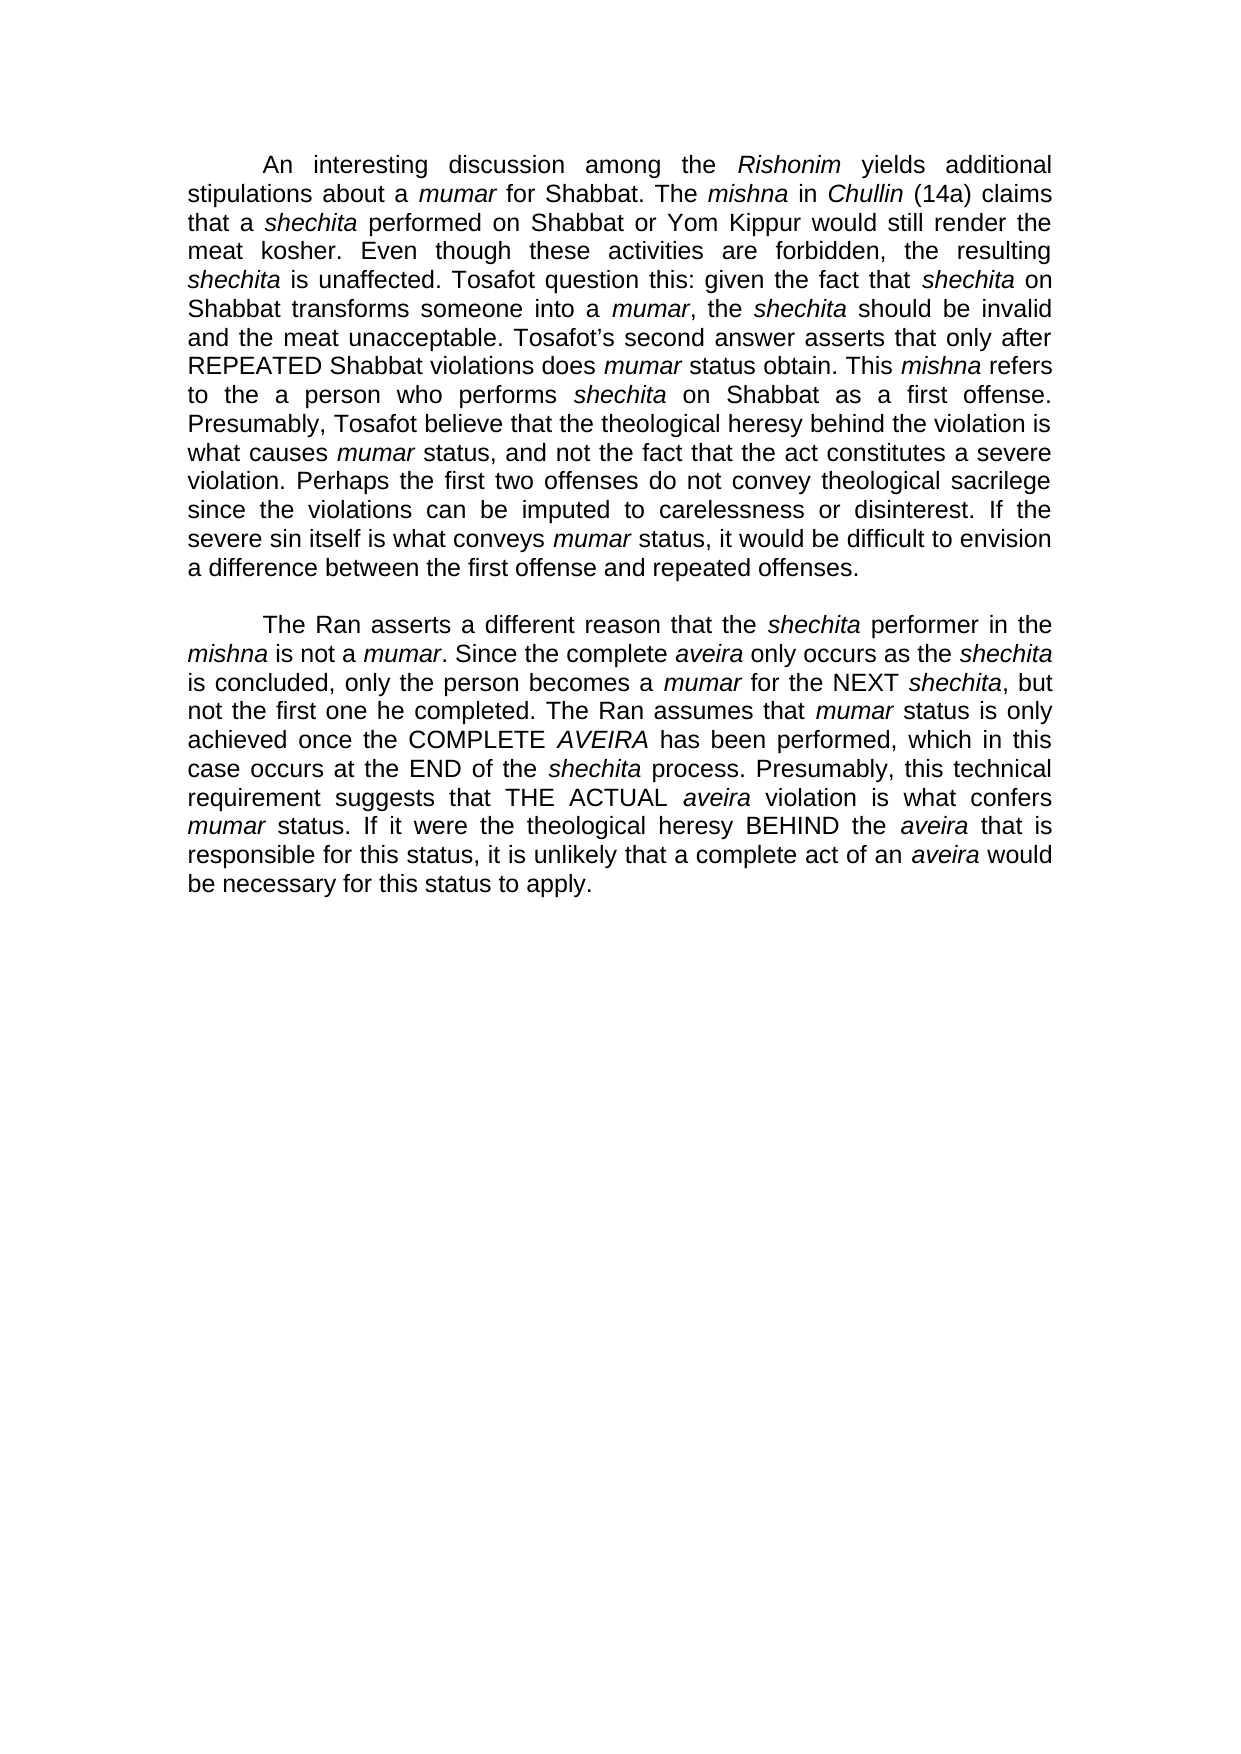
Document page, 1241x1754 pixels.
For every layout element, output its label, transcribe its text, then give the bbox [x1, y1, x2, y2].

text An interesting discussion among the Rishonim yields additional stipulations about a mumar for Shabbat. The mishna in Chullin (14a) claims that a shechita performed on Shabbat or Yom Kippur would still render the meat kosher. Even though these activities are forbidden, the resulting shechita is unaffected. Tosafot question this: given the fact that shechita on Shabbat transforms someone into a mumar, the shechita should be invalid and the meat unacceptable. Tosafot’s second answer asserts that only after REPEATED Shabbat violations does mumar status obtain. This mishna refers to the a person who performs shechita on Shabbat as a first offense. Presumably, Tosafot believe that the theological heresy behind the violation is what causes mumar status, and not the fact that the act constitutes a severe violation. Perhaps the first two offenses do not convey theological sacrilege since the violations can be imputed to carelessness or disinterest. If the severe sin itself is what conveys mumar status, it would be difficult to envision a difference between the first offense and repeated offenses. [187, 150, 1053, 581]
text The Ran asserts a different reason that the shechita performer in the mishna is not a mumar. Since the complete aveira only occurs as the shechita is concluded, only the person becomes a mumar for the NEXT shechita, but not the first one he completed. The Ran assumes that mumar status is only achieved once the COMPLETE AVEIRA has been performed, which in this case occurs at the END of the shechita process. Presumably, this technical requirement suggests that THE ACTUAL aveira violation is what confers mumar status. If it were the theological heresy BEHIND the aveira that is responsible for this status, it is unlikely that a complete act of an aveira would be necessary for this status to apply. [187, 610, 1053, 897]
